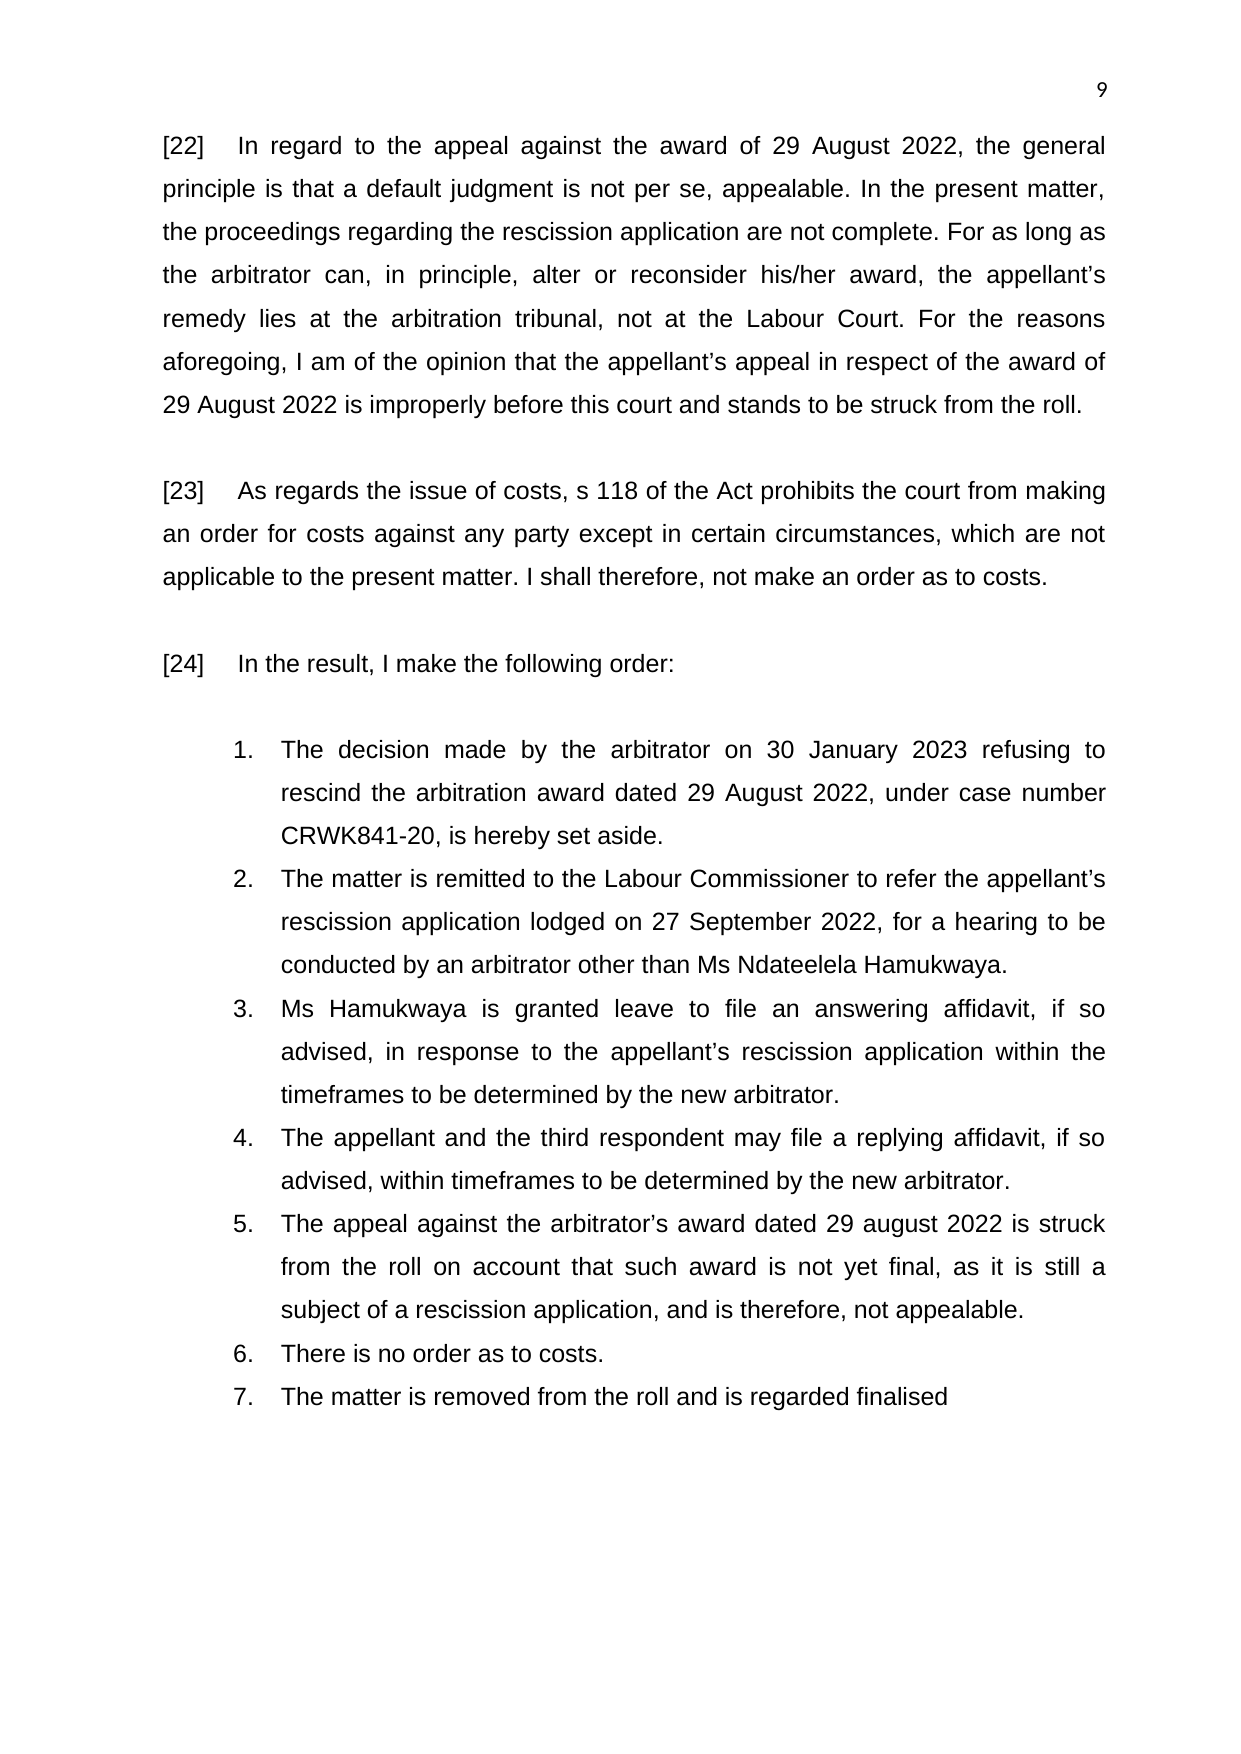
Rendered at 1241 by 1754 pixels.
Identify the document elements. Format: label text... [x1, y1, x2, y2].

text 6. There is no order as to costs. [233, 1338, 1107, 1367]
text 4. The appellant and the third respondent may file a replying affidavit, if so advised, within timeframes to be determined by the new arbitrator. [233, 1123, 1107, 1195]
text 2. The matter is remitted to the Labour Commissioner to refer the appellant’s rescission application lodged on 27 September 2022, for a hearing to be conducted by an arbitrator other than Ms Ndateelela Hamukwaya. [233, 864, 1107, 979]
text 5. The appeal against the arbitrator’s award dated 29 august 2022 is struck from the roll on account that such award is not yet final, as it is still a subject of a rescission application, and is therefore, not appealable. [233, 1209, 1107, 1324]
text [23] As regards the issue of costs, s 118 of the Act prohibits the court from making an order for costs against any party except in certain circumstances, which are not applicable to the present matter. I shall therefore, not make an order as to costs. [162, 476, 1107, 591]
text [22] In regard to the appeal against the award of 29 August 2022, the general principle is that a default judgment is not per se, appealable. In the present matter, the proceedings regarding the rescission application are not complete. For as long as the arbitrator can, in principle, alter or reconsider his/her award, the appellant’s remedy lies at the arbitration tribunal, not at the Labour Court. For the reasons aforegoing, I am of the opinion that the appellant’s appeal in respect of the award of 29 August 2022 is improperly before this court and stands to be struck from the roll. [162, 131, 1107, 418]
text [24] In the result, I make the following order: [162, 648, 1107, 677]
text 3. Ms Hamukwaya is granted leave to file an answering affidavit, if so advised, in response to the appellant’s rescission application within the timeframes to be determined by the new arbitrator. [233, 993, 1107, 1108]
text 1. The decision made by the arbitrator on 30 January 2023 refusing to rescind the arbitration award dated 29 August 2022, under case number CRWK841-20, is hereby set aside. [233, 735, 1107, 850]
text 7. The matter is removed from the roll and is regarded finalised [233, 1382, 1107, 1410]
